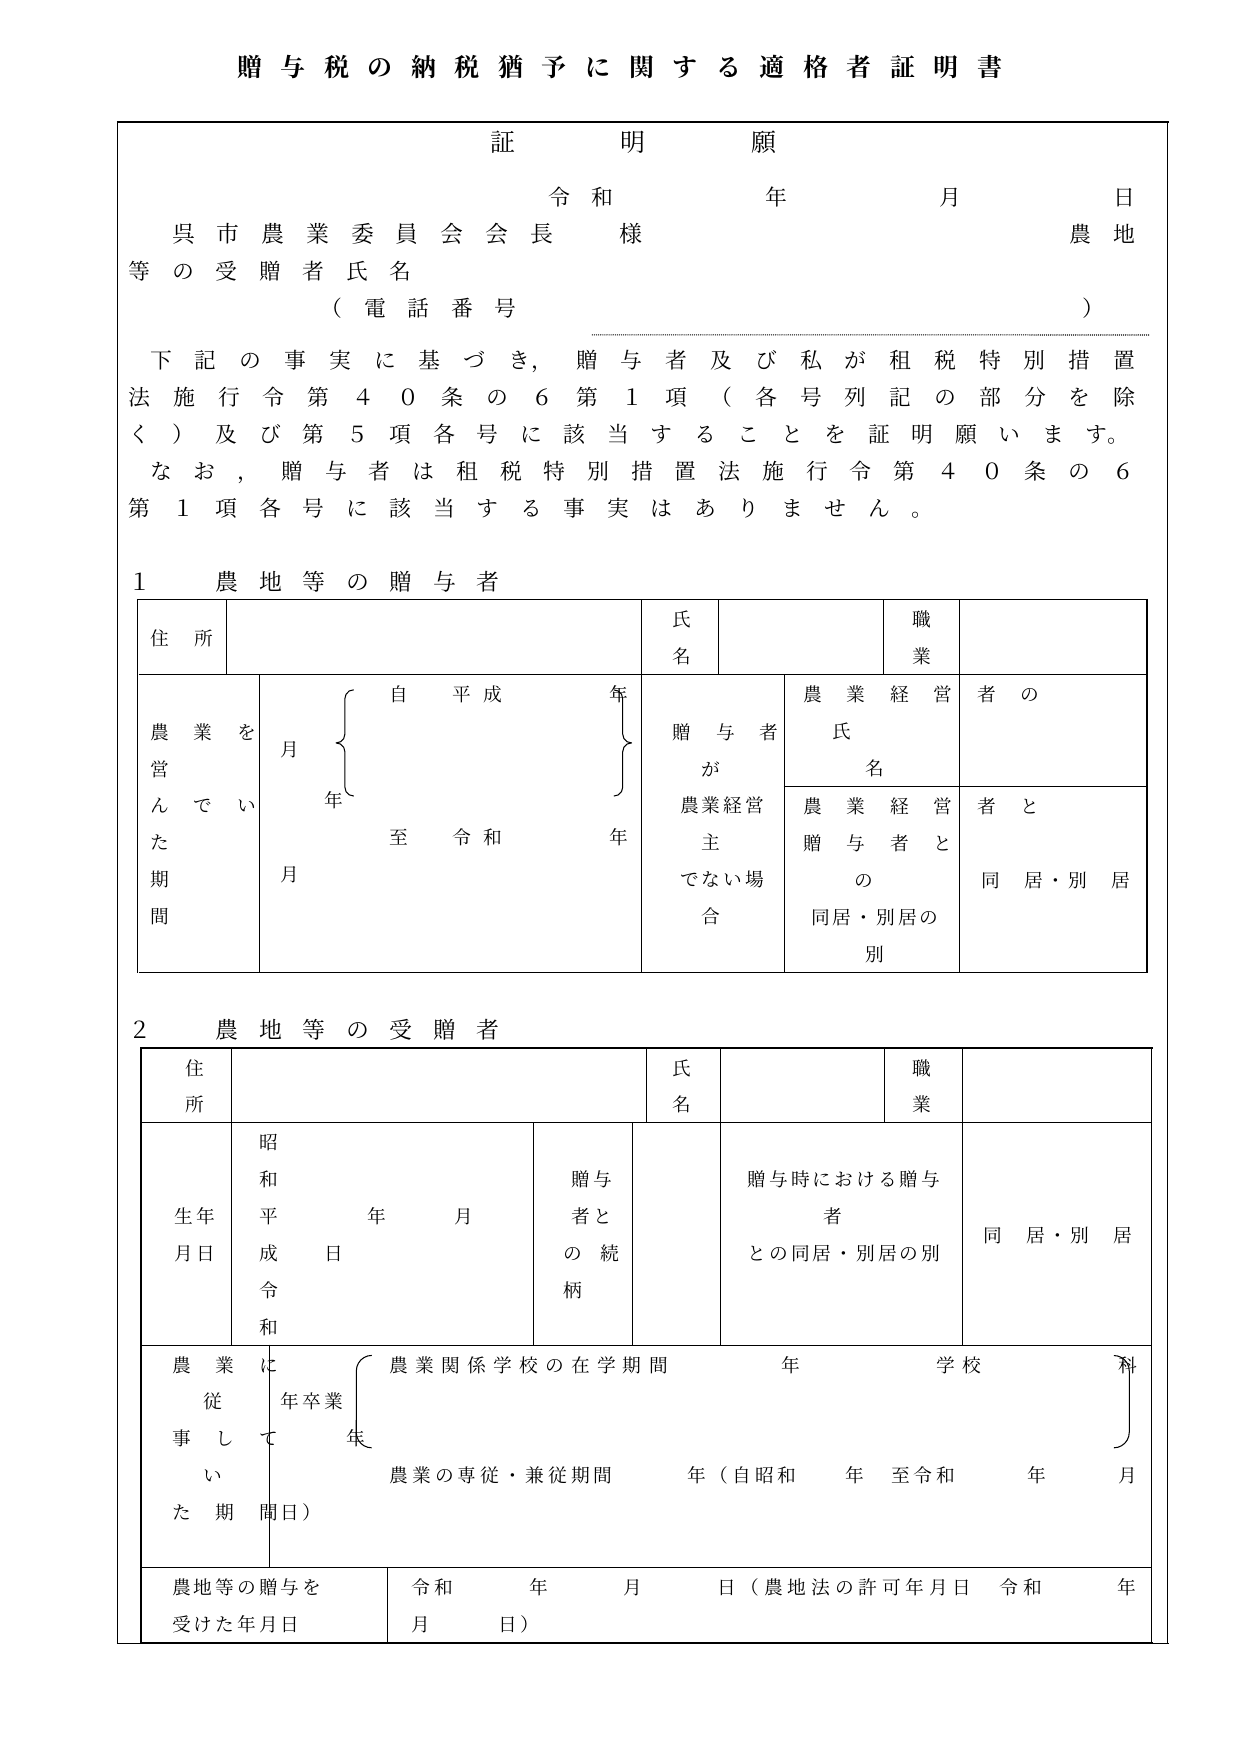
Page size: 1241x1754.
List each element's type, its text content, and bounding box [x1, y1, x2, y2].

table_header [118, 123, 1167, 1643]
text 贈与税の納税猶予に関する適格者証明書 [106, 47, 1151, 84]
